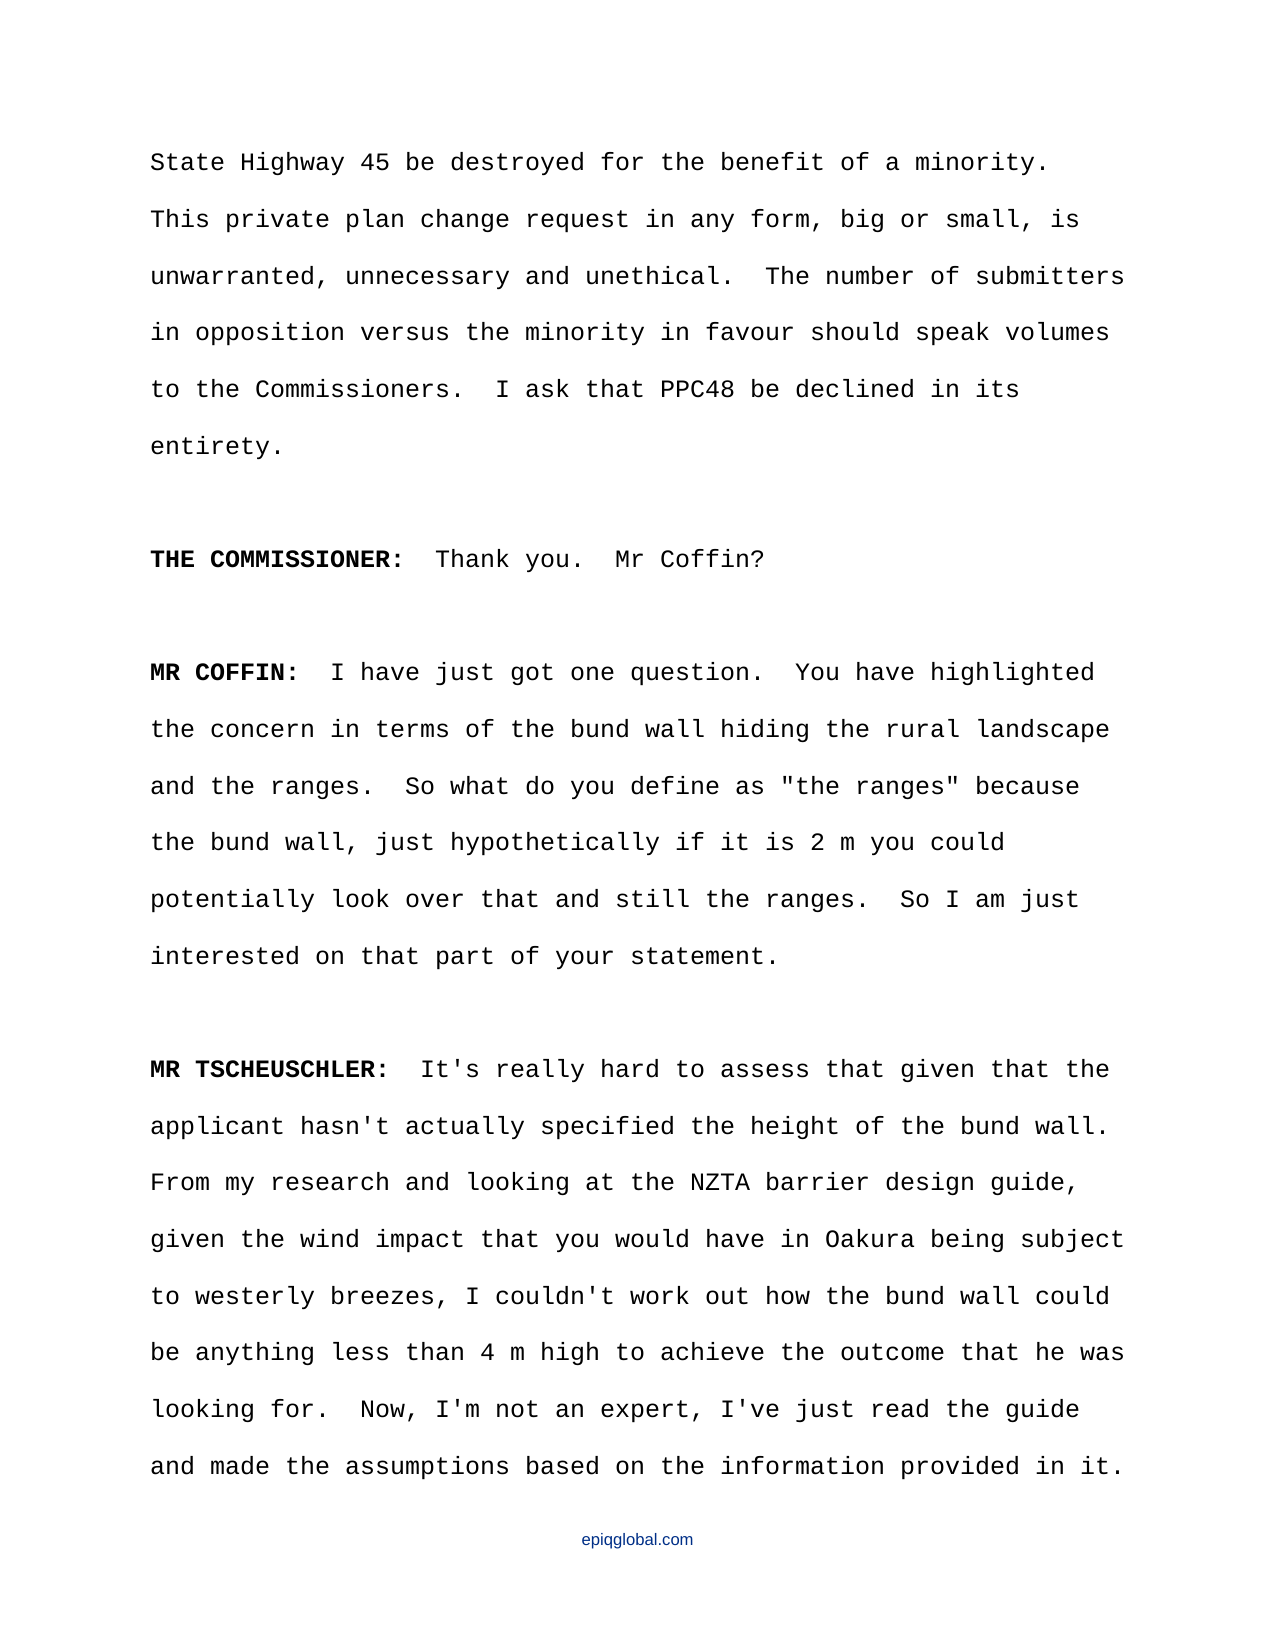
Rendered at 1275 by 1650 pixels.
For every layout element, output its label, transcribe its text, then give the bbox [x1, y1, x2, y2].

text MR COFFIN: I have just got one question. You have highlighted the concern in terms of the bund wall hiding the rural landscape and the ranges. So what do you define as "the ranges" because the bund wall, just hypothetically if it is 2 m you could potentially look over that and still the ranges. So I am just interested on that part of your statement. [150, 660, 1125, 972]
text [150, 1057, 1125, 1482]
text THE COMMISSIONER: Thank you. Mr Coffin? [150, 547, 1125, 575]
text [150, 150, 1125, 462]
